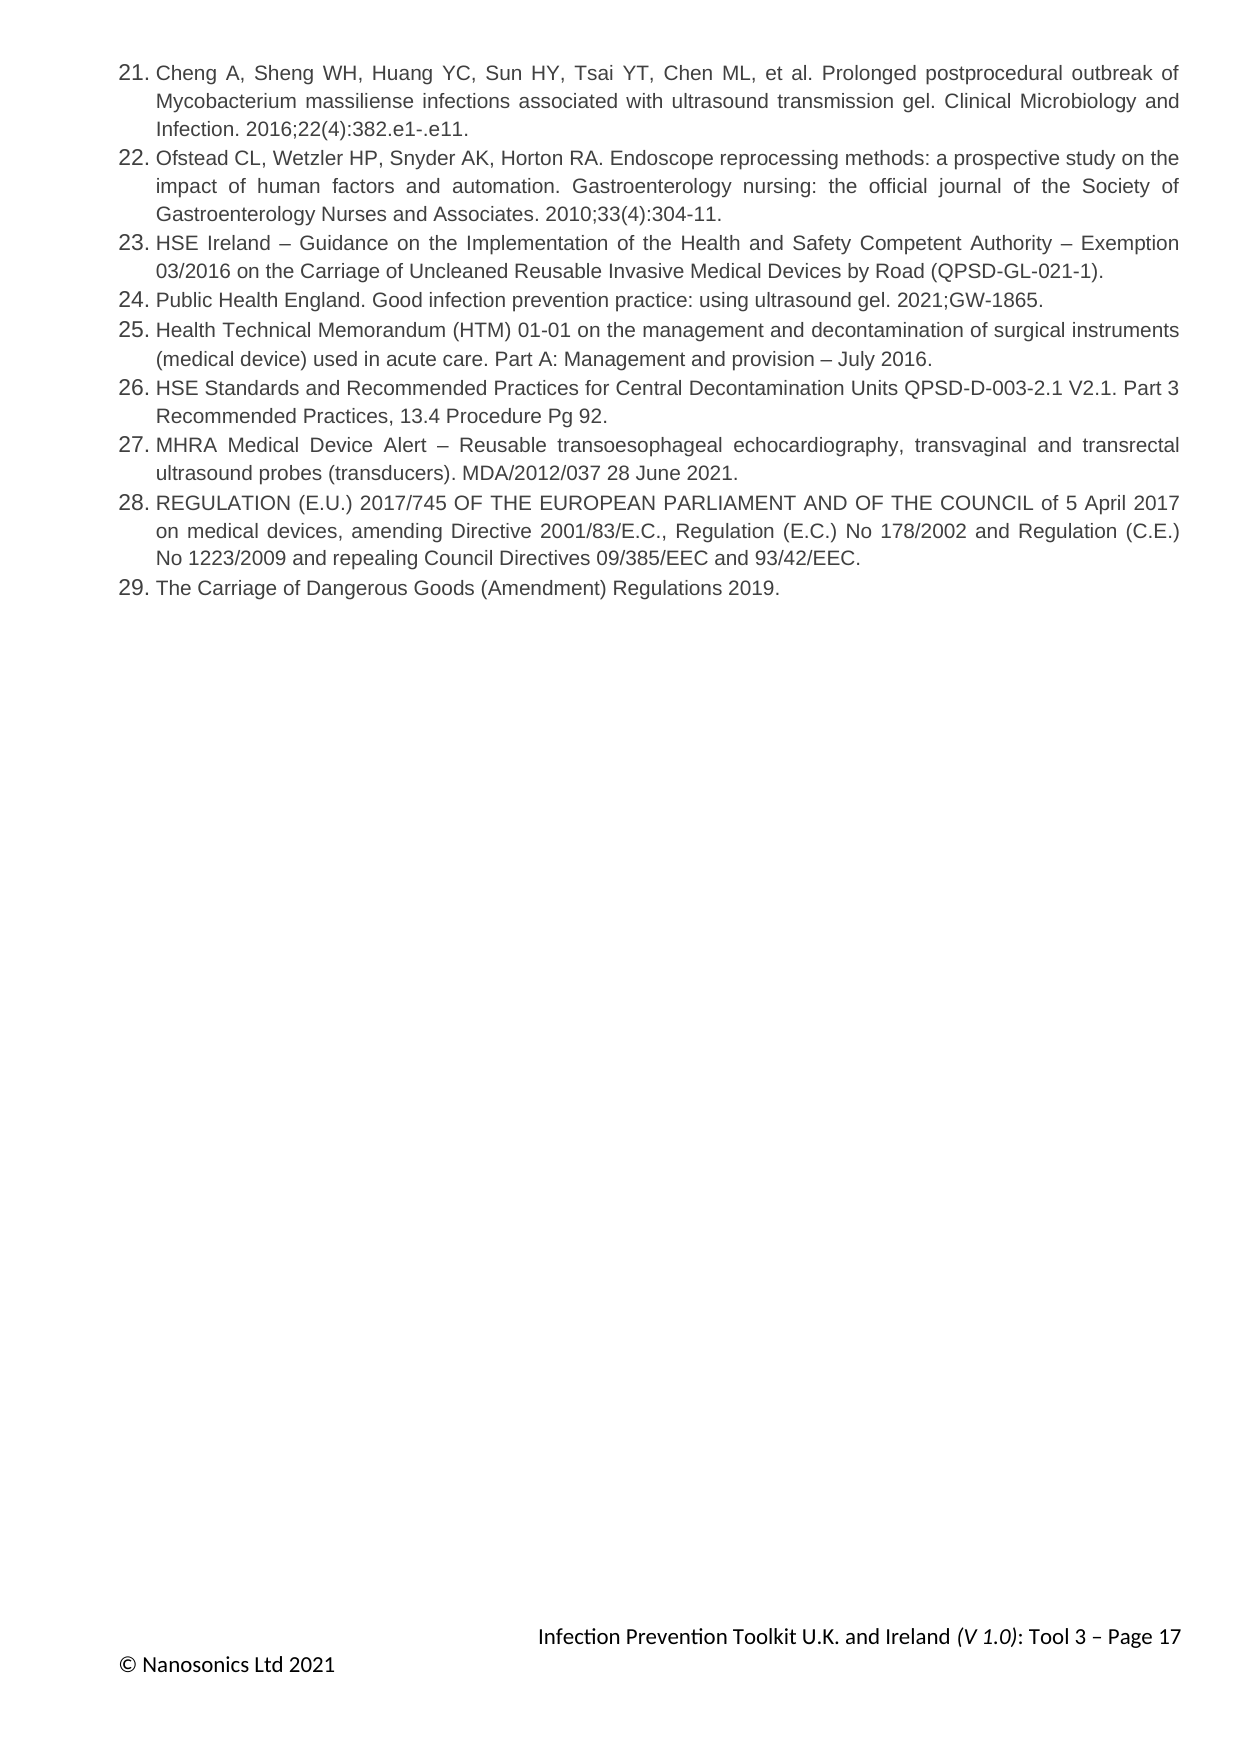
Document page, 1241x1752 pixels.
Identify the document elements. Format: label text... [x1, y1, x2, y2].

list HSE Standards and Recommended Practices for Central Decontamination Units QPSD-D-003-2.1 V2.1. Part 3 Recommended Practices, 13.4 Procedure Pg 92. [118, 374, 1181, 428]
list Public Health England. Good infection prevention practice: using ultrasound gel. 2021;GW-1865. [118, 286, 1181, 313]
list The Carriage of Dangerous Goods (Amendment) Regulations 2019. [118, 573, 1181, 600]
list Ofstead CL, Wetzler HP, Snyder AK, Horton RA. Endoscope reprocessing methods: a prospective study on the impact of human factors and automation. Gastroenterology nursing: the official journal of the Society of Gastroenterology Nurses and Associates. 2010;33(4):304-11. [118, 144, 1181, 225]
list MHRA Medical Device Alert – Reusable transoesophageal echocardiography, transvaginal and transrectal ultrasound probes (transducers). MDA/2012/037 28 June 2021. [118, 431, 1181, 485]
list REGULATION (E.U.) 2017/745 OF THE EUROPEAN PARLIAMENT AND OF THE COUNCIL of 5 April 2017 on medical devices, amending Directive 2001/83/E.C., Regulation (E.C.) No 178/2002 and Regulation (C.E.) No 1223/2009 and repealing Council Directives 09/385/EEC and 93/42/EEC. [118, 489, 1181, 570]
list Cheng A, Sheng WH, Huang YC, Sun HY, Tsai YT, Chen ML, et al. Prolonged postprocedural outbreak of Mycobacterium massiliense infections associated with ultrasound transmission gel. Clinical Microbiology and Infection. 2016;22(4):382.e1-.e11. [118, 59, 1181, 140]
list HSE Ireland – Guidance on the Implementation of the Health and Safety Competent Authority – Exemption 03/2016 on the Carriage of Uncleaned Reusable Invasive Medical Devices by Road (QPSD-GL-021-1). [118, 229, 1181, 283]
list Health Technical Memorandum (HTM) 01-01 on the management and decontamination of surgical instruments (medical device) used in acute care. Part A: Management and provision – July 2016. [118, 316, 1181, 370]
